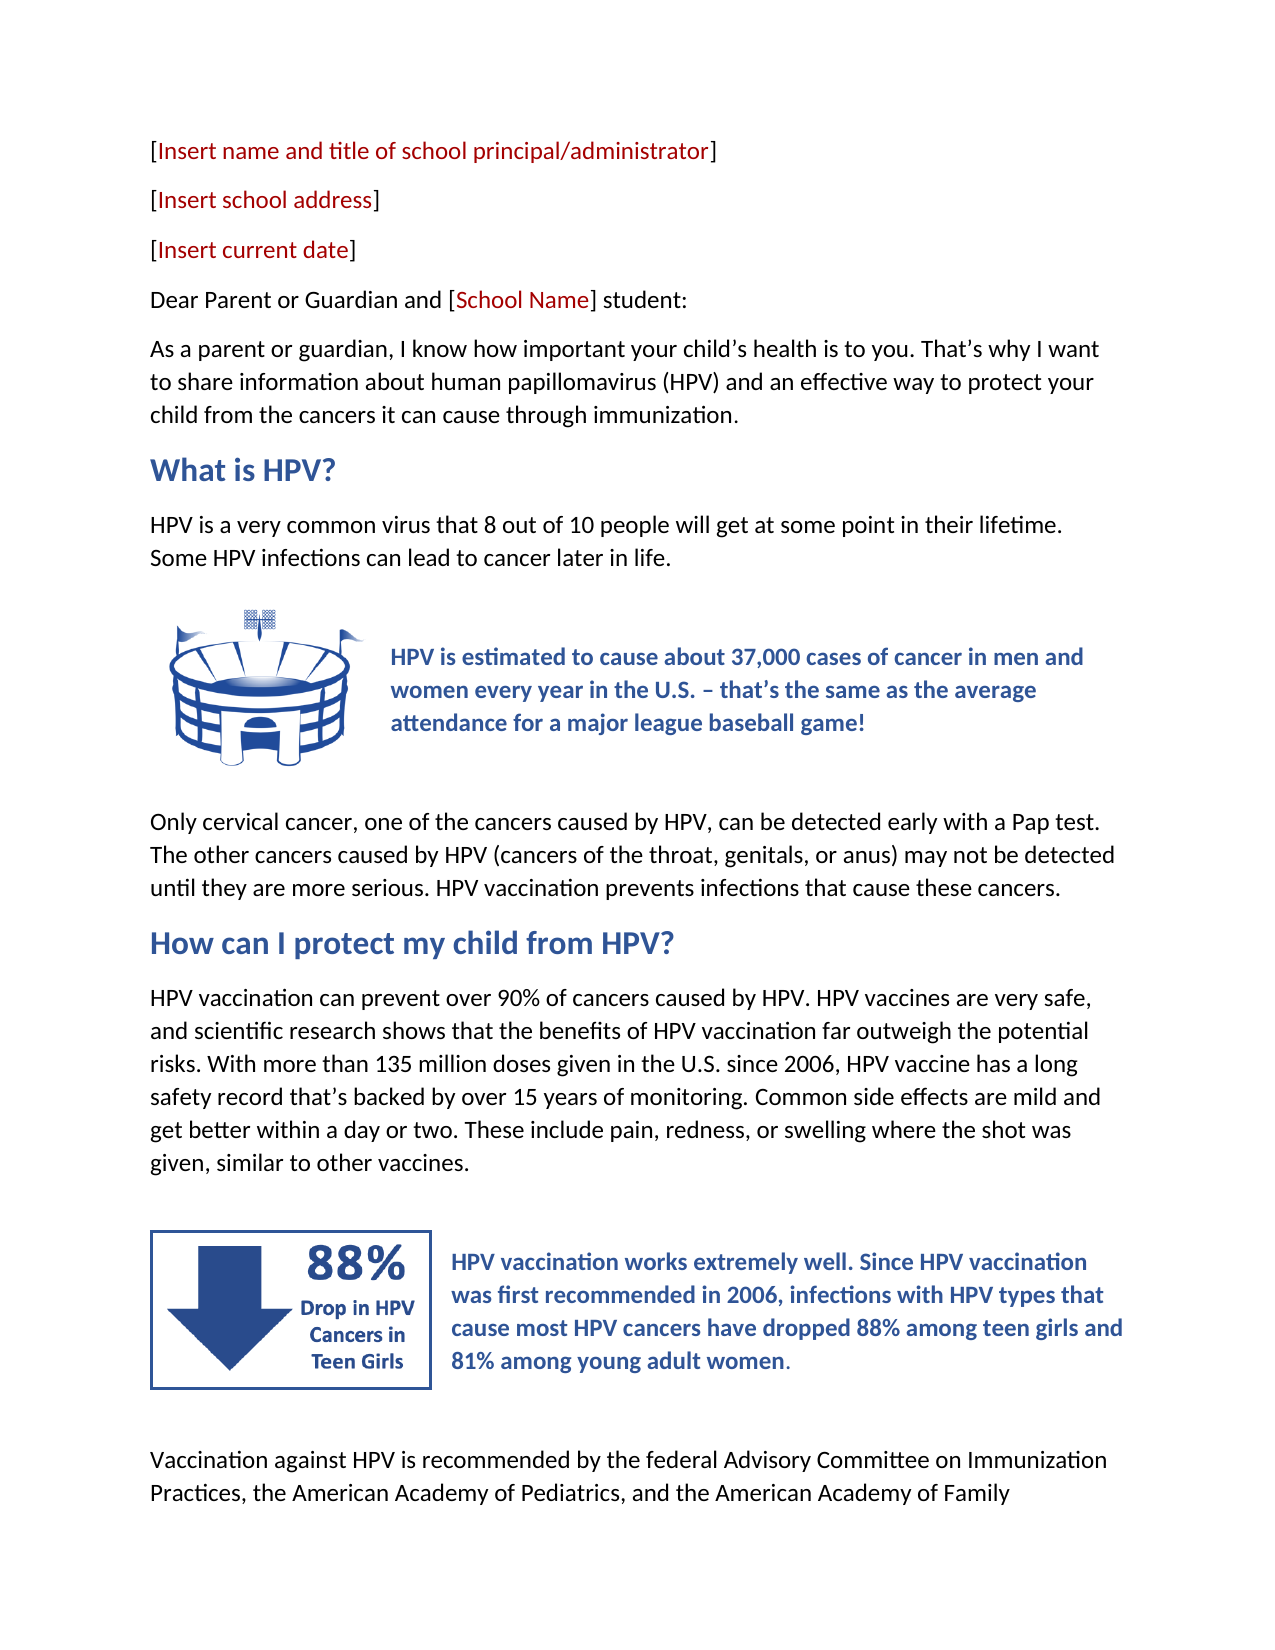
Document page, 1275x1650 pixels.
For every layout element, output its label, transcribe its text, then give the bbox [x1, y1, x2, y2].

text HPV is estimated to cause about 37,000 cases of cancer in men and women every year in the U.S. – that’s the same as the average attendance for a major league baseball game! [372, 641, 1125, 738]
picture [153, 1233, 429, 1387]
text [Insert school address] [150, 184, 1125, 215]
text As a parent or guardian, I know how important your child’s health is to you. That’s why I want to share information about human papillomavirus (HPV) and an effective way to protect your child from the cancers it can cause through immunization. [150, 333, 1125, 430]
text HPV vaccination works extremely well. Since HPV vaccination was first recommended in 2006, infections with HPV types that cause most HPV cancers have dropped 88% among teen girls and 81% among young adult women. [432, 1246, 1125, 1376]
text Dear Parent or Guardian and [School Name] student: [150, 284, 1125, 314]
text [Insert name and title of school principal/administrator] [150, 135, 1125, 166]
text What is HPV? [150, 449, 1125, 489]
text HPV vaccination can prevent over 90% of cancers caused by HPV. HPV vaccines are very safe, and scientific research shows that the benefits of HPV vaccination far outweigh the potential risks. With more than 135 million doses given in the U.S. since 2006, HPV vaccine has a long safety record that’s backed by over 15 years of monitoring. Common side effects are mild and get better within a day or two. These include pain, redness, or swelling where the shot was given, similar to other vaccines. [150, 982, 1125, 1178]
text Only cervical cancer, one of the cancers caused by HPV, can be detected early with a Pap test. The other cancers caused by HPV (cancers of the throat, genitals, or anus) may not be detected until they are more serious. HPV vaccination prevents infections that cause these cancers. [150, 806, 1125, 903]
text How can I protect my child from HPV? [150, 922, 1125, 963]
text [150, 1444, 1125, 1508]
text HPV is a very common virus that 8 out of 10 people will get at some point in their lifetime. Some HPV infections can lead to cancer later in life. [150, 509, 1125, 573]
text [Insert current date] [150, 234, 1125, 265]
